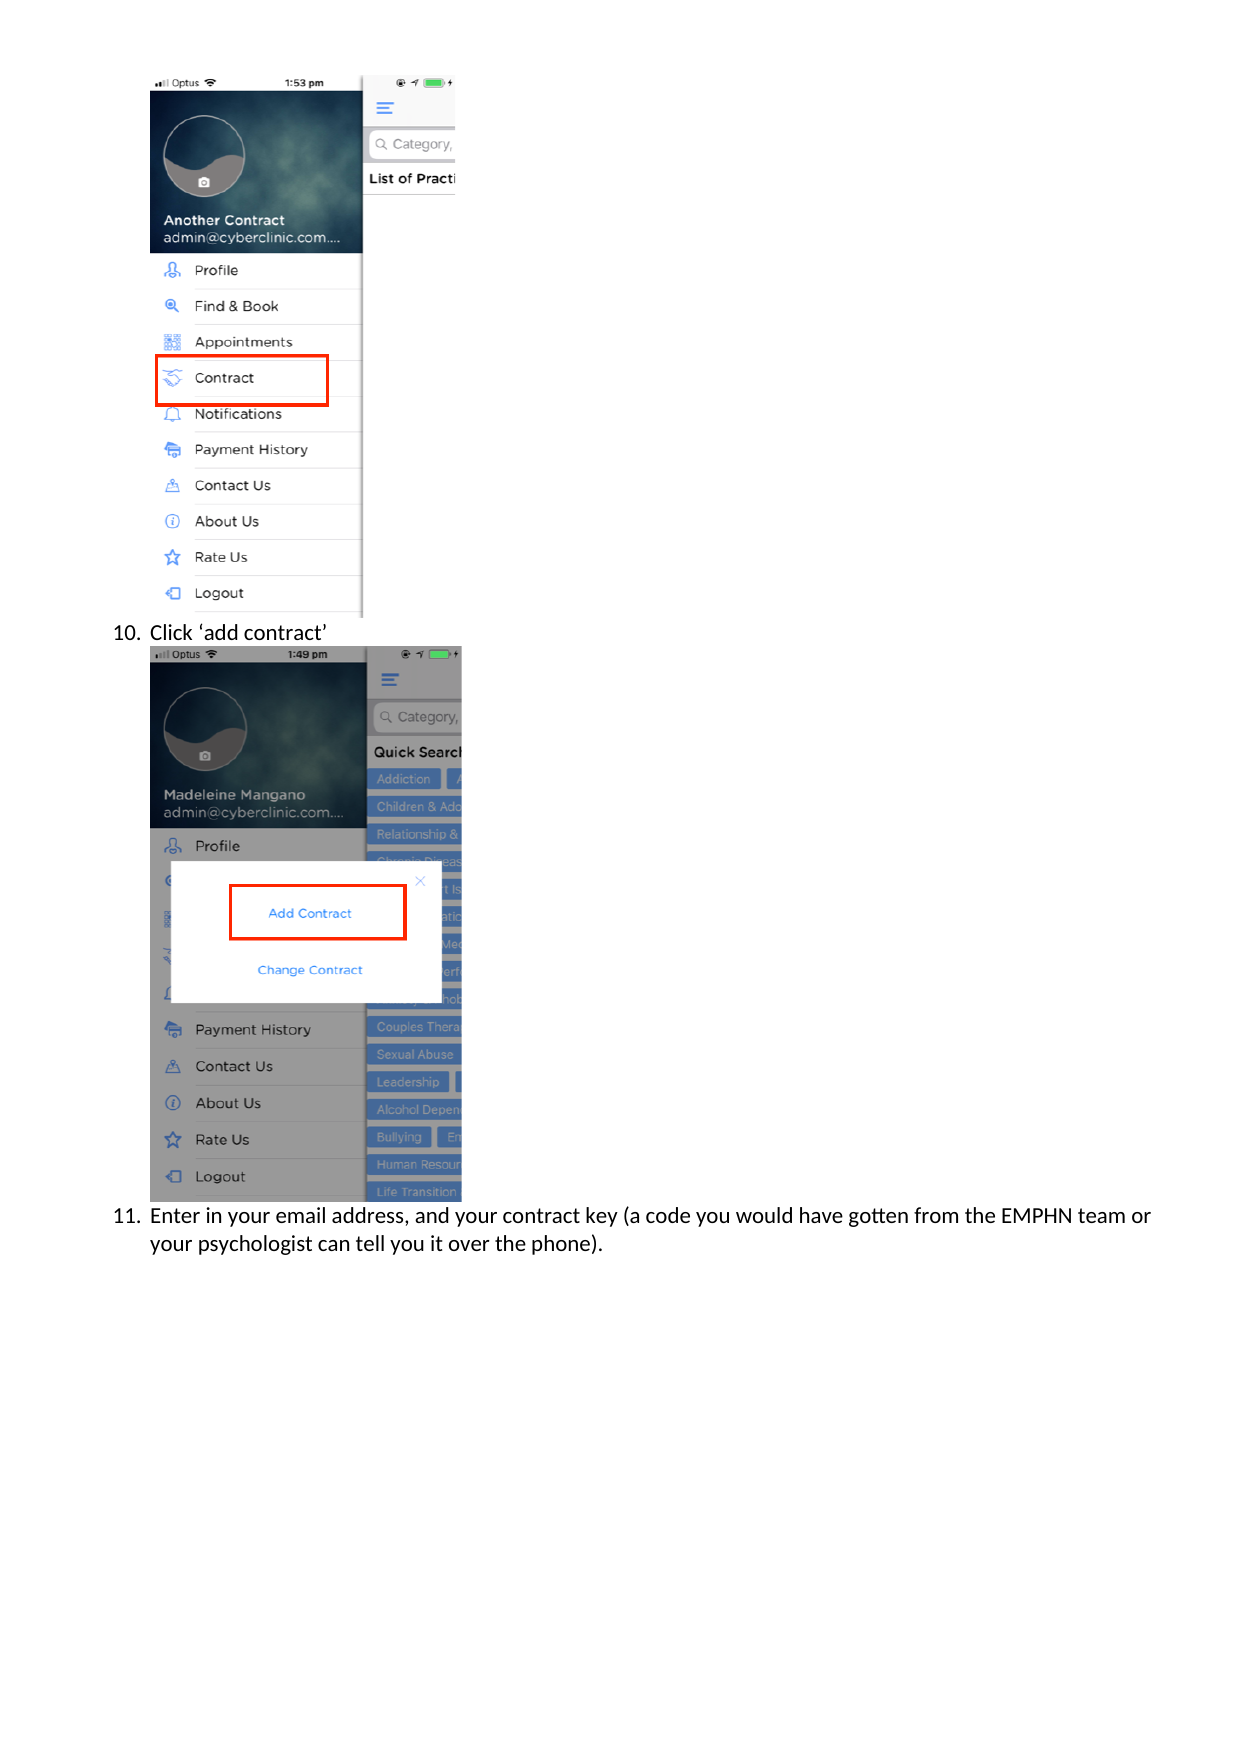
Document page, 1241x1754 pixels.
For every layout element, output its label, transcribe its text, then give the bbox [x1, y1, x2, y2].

picture [150, 75, 456, 618]
list Click ‘add contract’ [112, 618, 1165, 646]
picture [150, 646, 462, 1202]
list Enter in your email address, and your contract key (a code you would have gotten from the EMPHN team or your psychologist can tell you it over the phone). [112, 1201, 1165, 1257]
